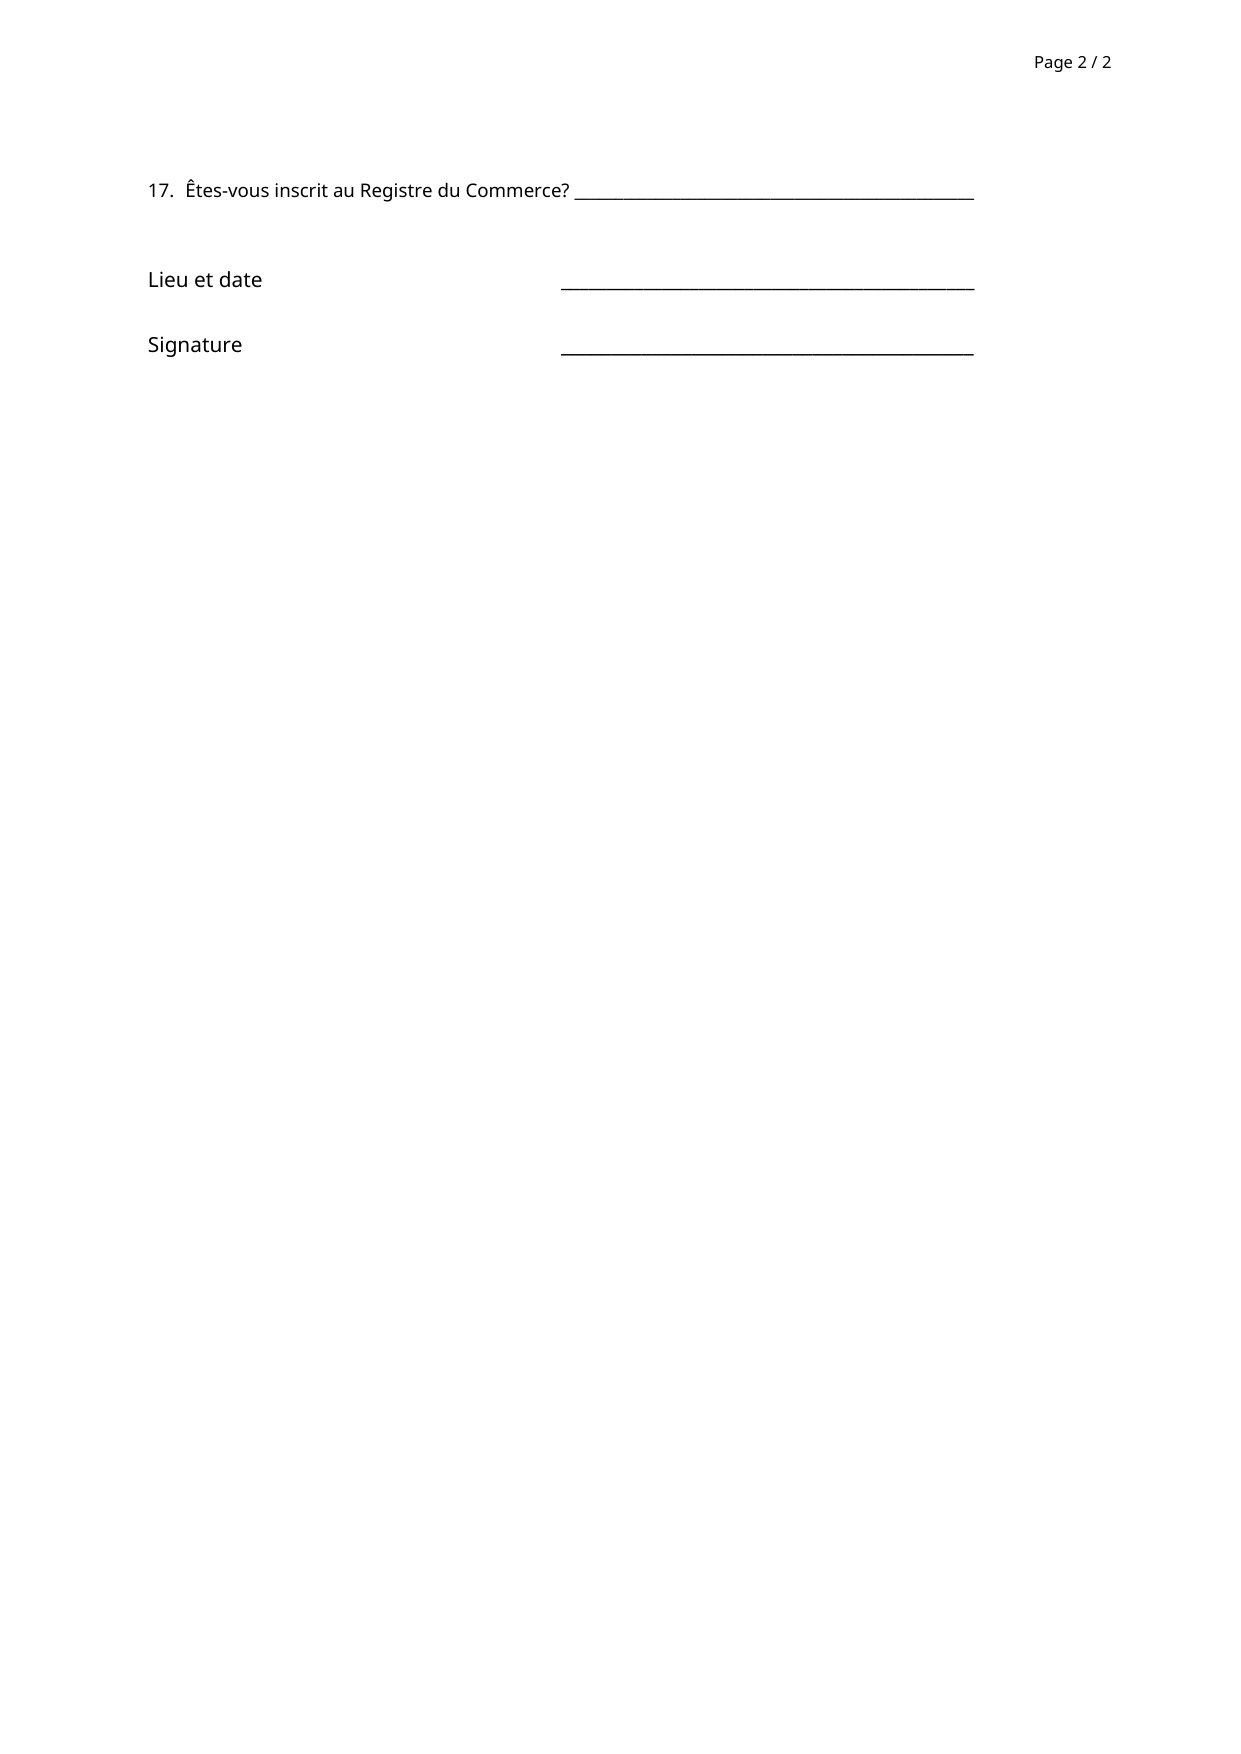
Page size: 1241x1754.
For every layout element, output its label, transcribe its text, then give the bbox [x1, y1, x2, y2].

text Signature [148, 330, 1152, 358]
list Êtes-vous inscrit au Registre du Commerce? [148, 177, 1152, 202]
text Lieu et date [148, 265, 1152, 293]
